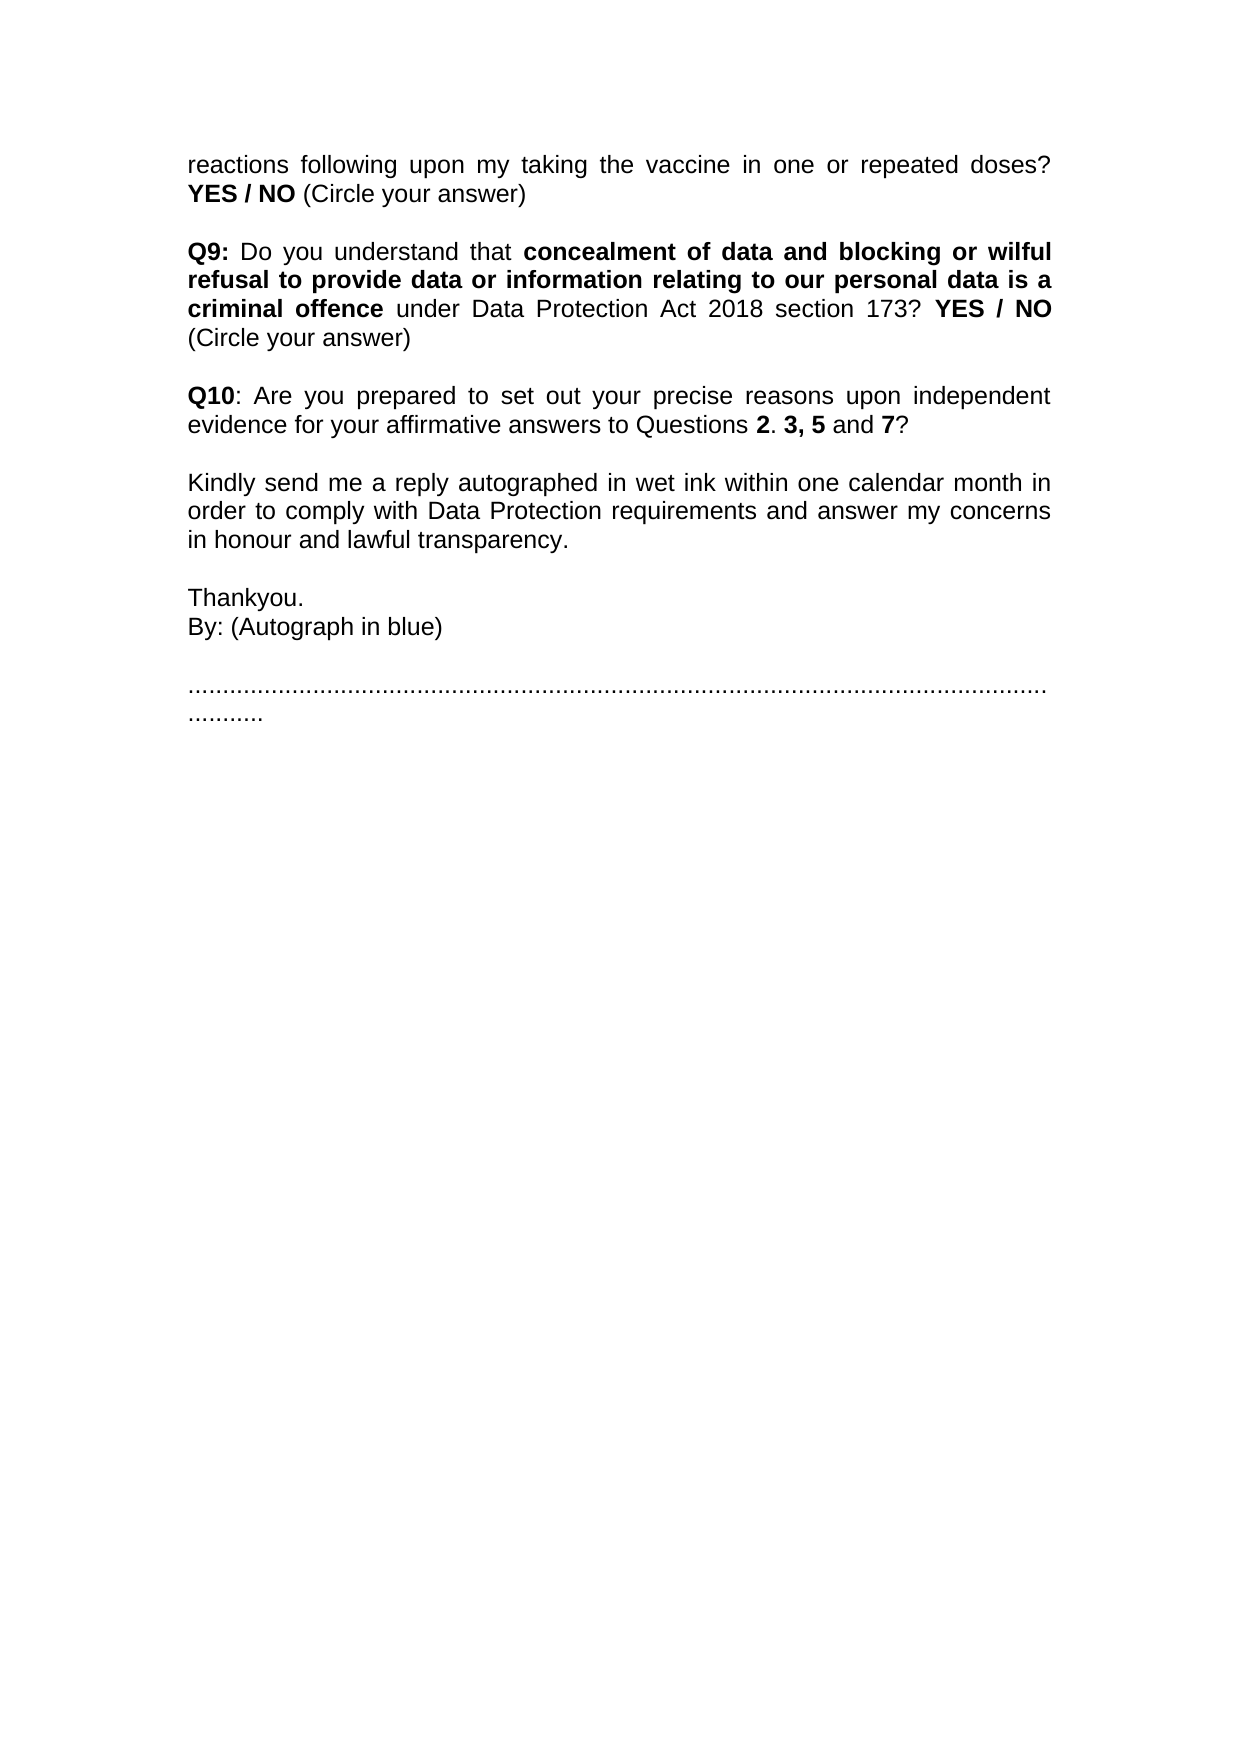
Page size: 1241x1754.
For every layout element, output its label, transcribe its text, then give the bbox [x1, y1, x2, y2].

text Q10: Are you prepared to set out your precise reasons upon independent evidence for your affirmative answers to Questions 2. 3, 5 and 7? [187, 381, 1053, 438]
text Thankyou. By: (Autograph in blue) [187, 583, 1053, 640]
text Kindly send me a reply autographed in wet ink within one calendar month in order to comply with Data Protection requirements and answer my concerns in honour and lawful transparency. [187, 467, 1053, 554]
text ....................................................................................................................................... [187, 669, 1053, 727]
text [187, 150, 1053, 207]
text Q9: Do you understand that concealment of data and blocking or wilful refusal to provide data or information relating to our personal data is a criminal offence under Data Protection Act 2018 section 173? YES / NO (Circle your answer) [187, 237, 1053, 352]
